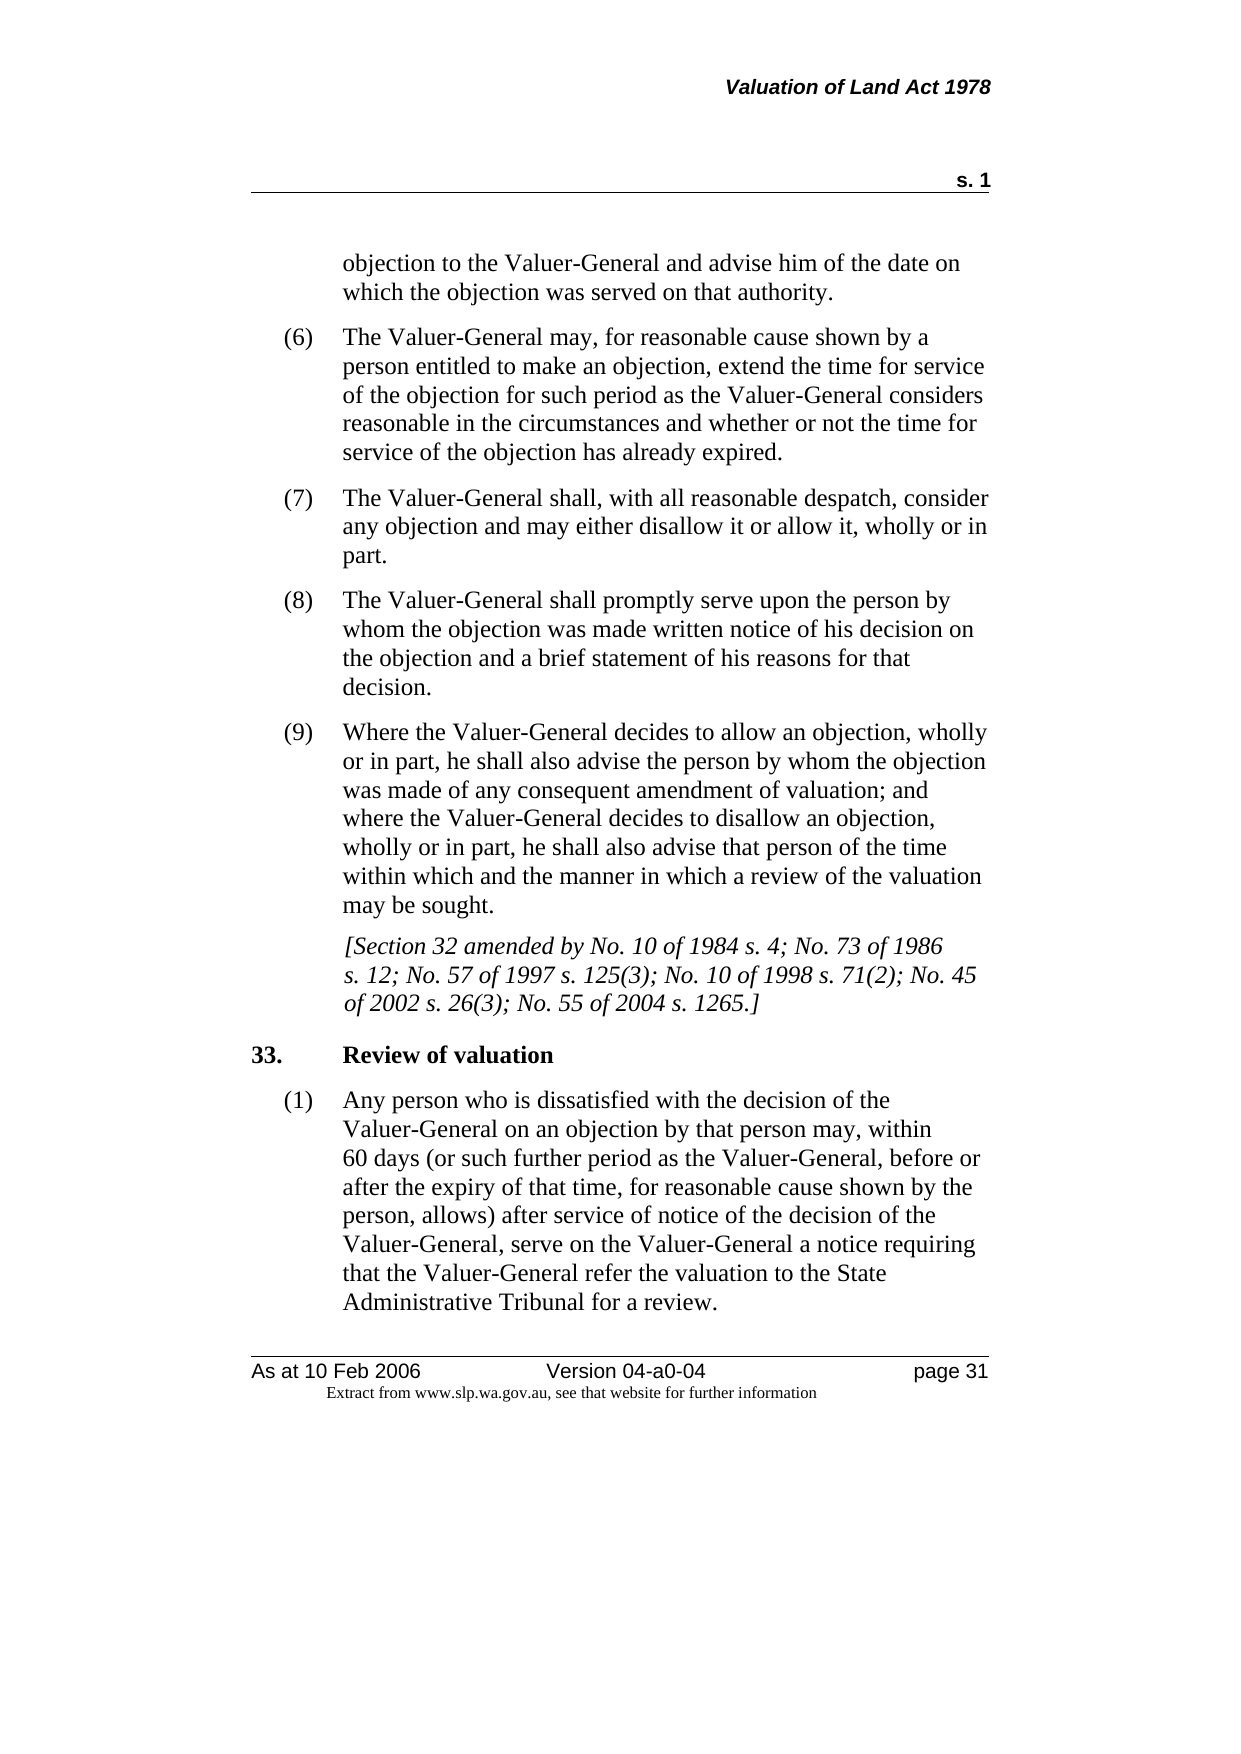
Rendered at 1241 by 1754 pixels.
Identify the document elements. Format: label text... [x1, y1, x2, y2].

subtitle 33. Review of valuation [251, 1040, 989, 1069]
text (9) Where the Valuer-General decides to allow an objection, wholly or in part, he shall also advise the person by whom the objection was made of any consequent amendment of valuation; and where the Valuer-General decides to disallow an objection, wholly or in part, he shall also advise that person of the time within which and the manner in which a review of the valuation may be sought. [251, 717, 989, 918]
text [Section 32 amended by No. 10 of 1984 s. 4; No. 73 of 1986 s. 12; No. 57 of 1997 s. 125(3); No. 10 of 1998 s. 71(2); No. 45 of 2002 s. 26(3); No. 55 of 2004 s. 1265.] [251, 931, 989, 1017]
text (6) The Valuer-General may, for reasonable cause shown by a person entitled to make an objection, extend the time for service of the objection for such period as the Valuer-General considers reasonable in the circumstances and whether or not the time for service of the objection has already expired. [251, 322, 989, 466]
text (7) The Valuer-General shall, with all reasonable despatch, consider any objection and may either disallow it or allow it, wholly or in part. [251, 483, 989, 569]
text (1) Any person who is dissatisfied with the decision of the Valuer-General on an objection by that person may, within 60 days (or such further period as the Valuer-General, before or after the expiry of that time, for reasonable cause shown by the person, allows) after service of notice of the decision of the Valuer-General, serve on the Valuer-General a notice requiring that the Valuer-General refer the valuation to the State Administrative Tribunal for a review. [251, 1086, 989, 1316]
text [251, 248, 989, 306]
text (8) The Valuer-General shall promptly serve upon the person by whom the objection was made written notice of his decision on the objection and a brief statement of his reasons for that decision. [251, 586, 989, 701]
